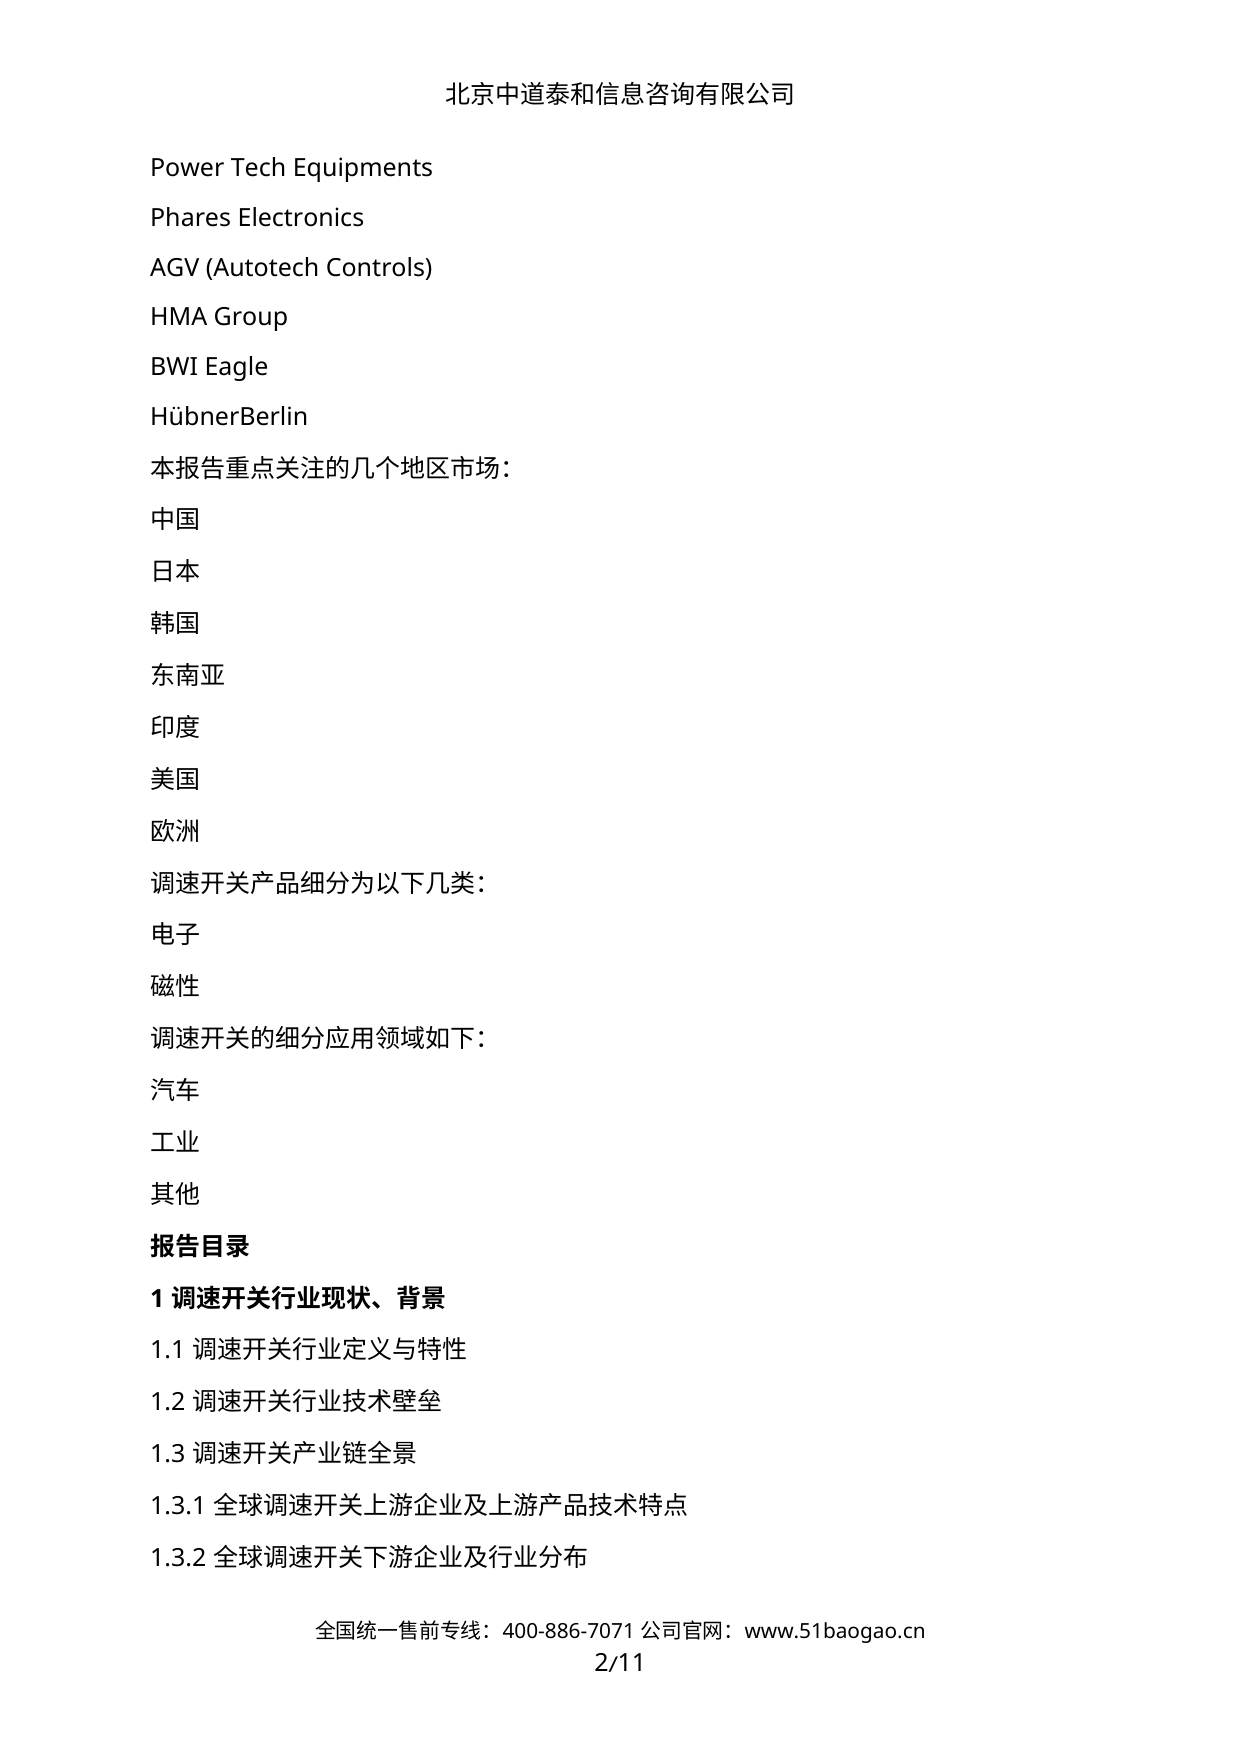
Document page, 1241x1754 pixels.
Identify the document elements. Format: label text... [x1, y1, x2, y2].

text 美国 [150, 759, 1090, 796]
text 中国 [150, 500, 1090, 536]
text 欧洲 [150, 811, 1090, 847]
text BWI Eagle [150, 349, 1090, 383]
text HübnerBerlin [150, 398, 1090, 432]
text 东南亚 [150, 656, 1090, 692]
text AGV (Autotech Controls) [150, 249, 1090, 283]
text 1.2 调速开关行业技术壁垒 [150, 1382, 1090, 1418]
text 韩国 [150, 604, 1090, 640]
text 报告目录 [150, 1226, 1090, 1262]
text 其他 [150, 1174, 1090, 1211]
text 磁性 [150, 967, 1090, 1003]
text Power Tech Equipments [150, 150, 1090, 184]
text Phares Electronics [150, 200, 1090, 234]
text 电子 [150, 915, 1090, 951]
text 本报告重点关注的几个地区市场： [150, 448, 1090, 484]
text 1.3.1 全球调速开关上游企业及上游产品技术特点 [150, 1486, 1090, 1522]
text 1.1 调速开关行业定义与特性 [150, 1330, 1090, 1366]
text HMA Group [150, 299, 1090, 333]
text 1.3 调速开关产业链全景 [150, 1434, 1090, 1470]
text 1 调速开关行业现状、背景 [150, 1278, 1090, 1314]
text 调速开关的细分应用领域如下： [150, 1019, 1090, 1055]
text 印度 [150, 707, 1090, 744]
text 1.3.2 全球调速开关下游企业及行业分布 [150, 1537, 1090, 1574]
text 工业 [150, 1122, 1090, 1159]
text 日本 [150, 552, 1090, 588]
text 汽车 [150, 1071, 1090, 1107]
text 调速开关产品细分为以下几类： [150, 863, 1090, 899]
